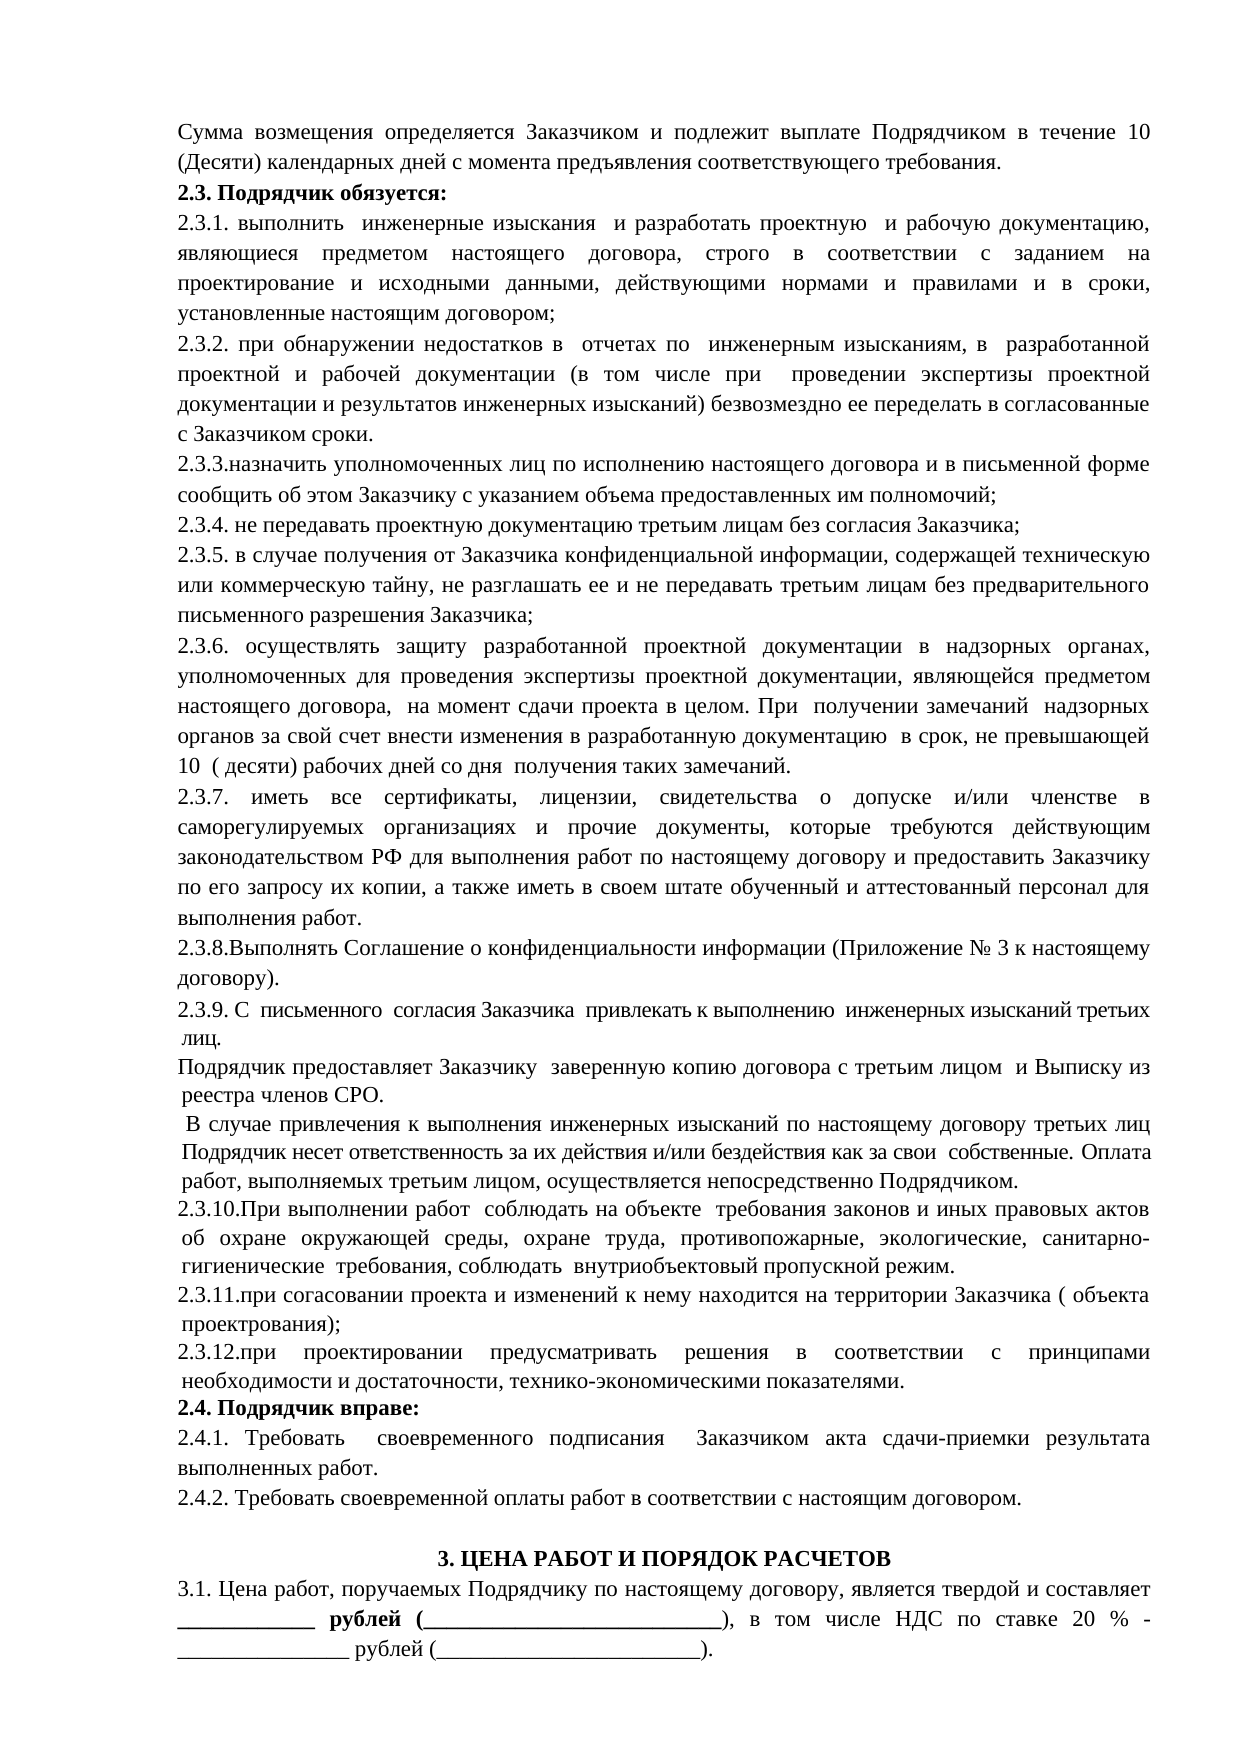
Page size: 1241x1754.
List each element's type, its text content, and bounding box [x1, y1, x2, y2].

text 2.3.5. в случае получения от Заказчика конфиденциальной информации, содержащей техническую или коммерческую тайну, не разглашать ее и не передавать третьим лицам без предварительного письменного разрешения Заказчика; [177, 541, 1152, 628]
text 2.3.8.Выполнять Соглашение о конфиденциальности информации (Приложение № 3 к настоящему договору). [177, 934, 1152, 990]
text В случае привлечения к выполнения инженерных изысканий по настоящему договору третьих лиц Подрядчик несет ответственность за их действия и/или бездействия как за свои собственные. Оплата работ, выполняемых третьим лицом, осуществляется непосредственно Подрядчиком. [177, 1108, 1152, 1194]
text Сумма возмещения определяется Заказчиком и подлежит выплате Подрядчиком в течение 10 (Десяти) календарных дней с момента предъявления соответствующего требования. [177, 118, 1152, 175]
text 2.3.6. осуществлять защиту разработанной проектной документации в надзорных органах, уполномоченных для проведения экспертизы проектной документации, являющейся предметом настоящего договора, на момент сдачи проекта в целом. При получении замечаний надзорных органов за свой счет внести изменения в разработанную документацию в срок, не превышающей 10 ( десяти) рабочих дней со дня получения таких замечаний. [177, 632, 1152, 779]
text 2.3.1. выполнить инженерные изыскания и разработать проектную и рабочую документацию, являющиеся предметом настоящего договора, строго в соответствии с заданием на проектирование и исходными данными, действующими нормами и правилами и в сроки, установленные настоящим договором; [177, 209, 1152, 326]
text 2.3. Подрядчик обязуется: [177, 178, 1152, 205]
text 2.3.3.назначить уполномоченных лиц по исполнению настоящего договора и в письменной форме сообщить об этом Заказчику с указанием объема предоставленных им полномочий; [177, 450, 1152, 507]
text 3.1. Цена работ, поручаемых Подрядчику по настоящему договору, является твердой и составляет ____________ рублей (__________________________), в том числе НДС по ставке 20 % - _______________ рублей (_______________________). [177, 1575, 1152, 1662]
text 2.4. Подрядчик вправе: [177, 1394, 1152, 1420]
text 2.3.2. при обнаружении недостатков в отчетах по инженерным изысканиям, в разработанной проектной и рабочей документации (в том числе при проведении экспертизы проектной документации и результатов инженерных изысканий) безвозмездно ее переделать в согласованные с Заказчиком сроки. [177, 329, 1152, 447]
text 2.3.9. С письменного согласия Заказчика привлекать к выполнению инженерных изысканий третьих лиц. [177, 994, 1152, 1051]
text 2.3.12.при проектировании предусматривать решения в соответствии с принципами необходимости и достаточности, технико-экономическими показателями. [177, 1337, 1152, 1394]
text Подрядчик предоставляет Заказчику заверенную копию договора с третьим лицом и Выписку из реестра членов СРО. [177, 1051, 1152, 1108]
text 2.3.7. иметь все сертификаты, лицензии, свидетельства о допуске и/или членстве в саморегулируемых организациях и прочие документы, которые требуются действующим законодательством РФ для выполнения работ по настоящему договору и предоставить Заказчику по его запросу их копии, а также иметь в своем штате обученный и аттестованный персонал для выполнения работ. [177, 783, 1152, 930]
text 3. ЦЕНА РАБОТ И ПОРЯДОК РАСЧЕТОВ [177, 1545, 1152, 1571]
text 2.3.11.при согасовании проекта и изменений к нему находится на территории Заказчика ( объекта проектрования); [177, 1279, 1152, 1337]
text 2.3.10.При выполнении работ соблюдать на объекте требования законов и иных правовых актов об охране окружающей среды, охране труда, противопожарные, экологические, санитарно-гигиенические требования, соблюдать внутриобъектовый пропускной режим. [177, 1194, 1152, 1279]
text 2.4.1. Требовать своевременного подписания Заказчиком акта сдачи-приемки результата выполненных работ. [177, 1424, 1152, 1481]
text 2.3.4. не передавать проектную документацию третьим лицам без согласия Заказчика; [177, 511, 1152, 537]
text 2.4.2. Требовать своевременной оплаты работ в соответствии с настоящим договором. [177, 1484, 1152, 1511]
